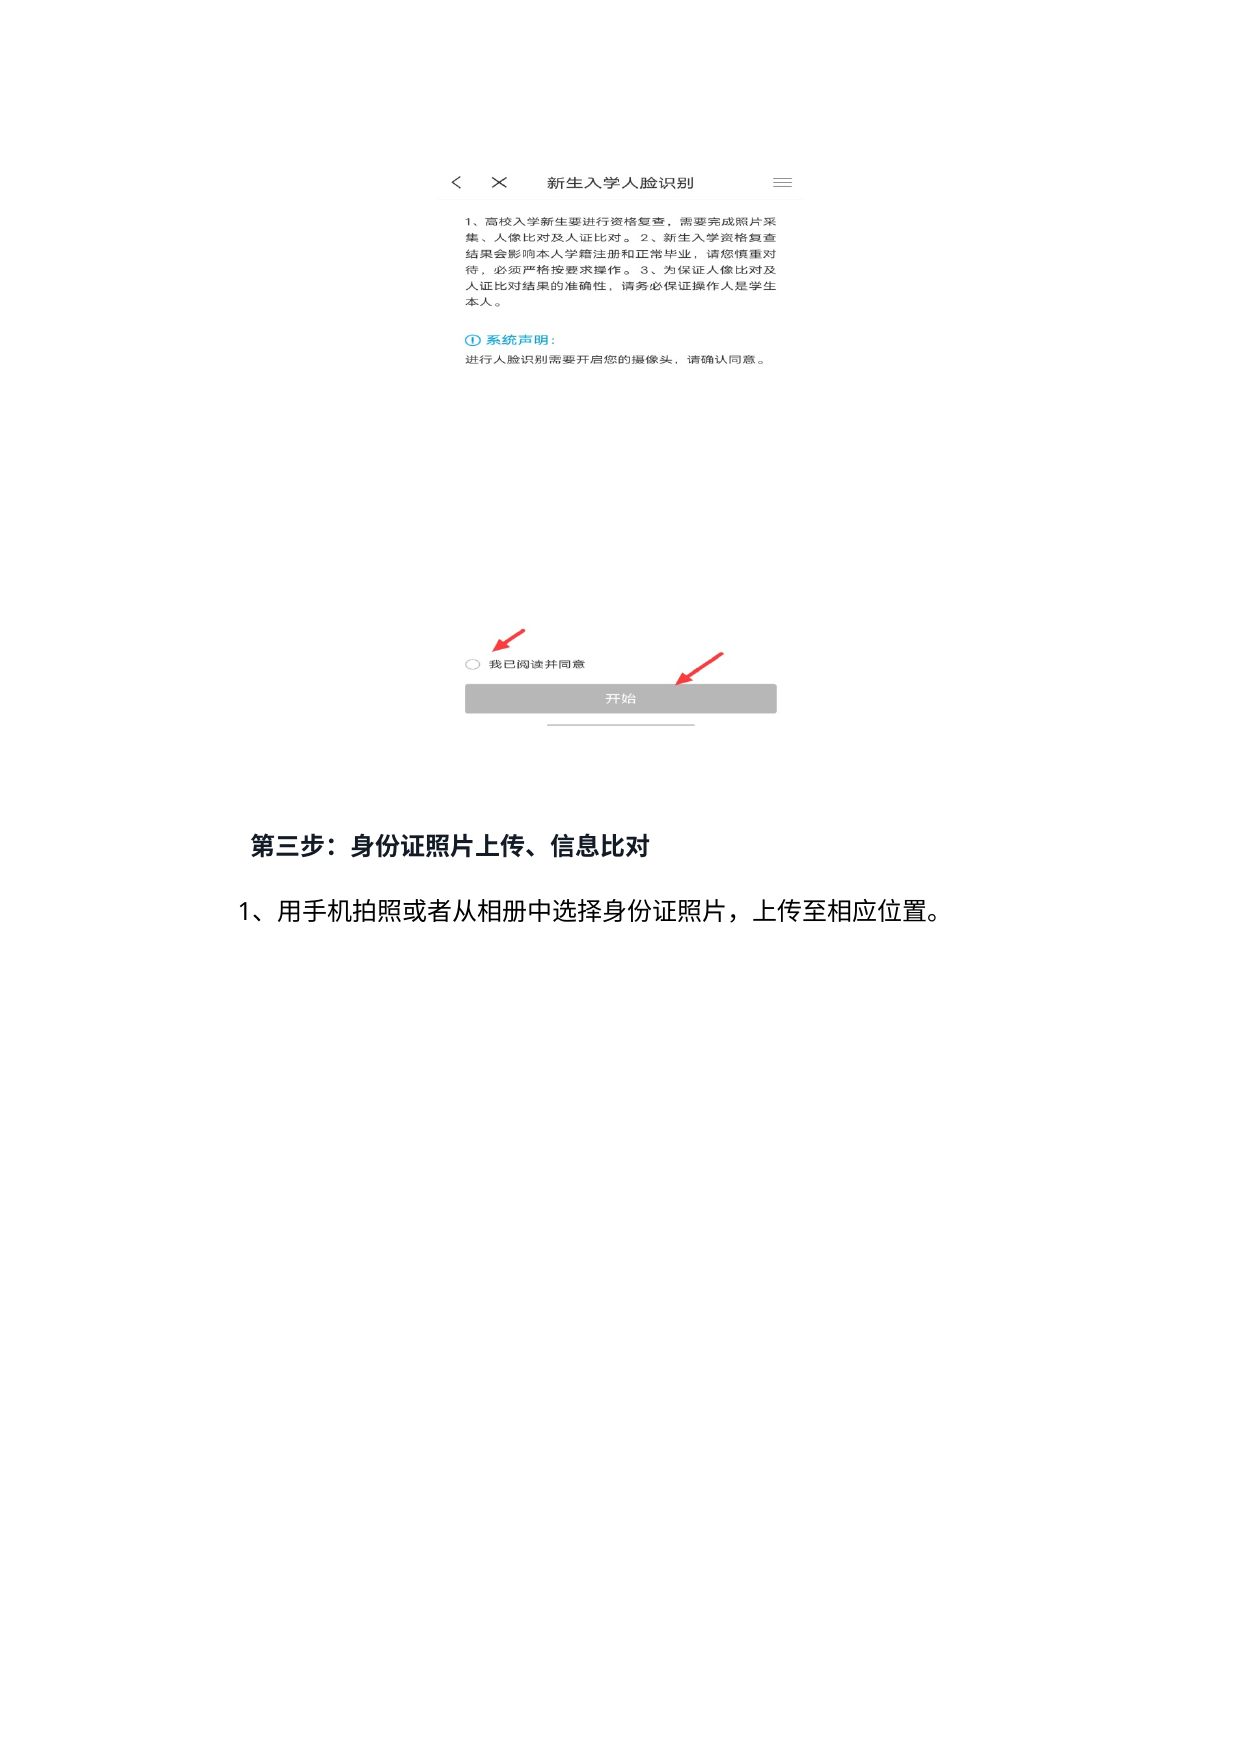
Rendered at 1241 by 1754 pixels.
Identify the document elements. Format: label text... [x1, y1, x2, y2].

text 1、用手机拍照或者从相册中选择身份证照片，上传至相应位置。 [187, 877, 1053, 942]
picture [435, 162, 806, 726]
text 第三步：身份证照片上传、信息比对 [187, 812, 1053, 877]
